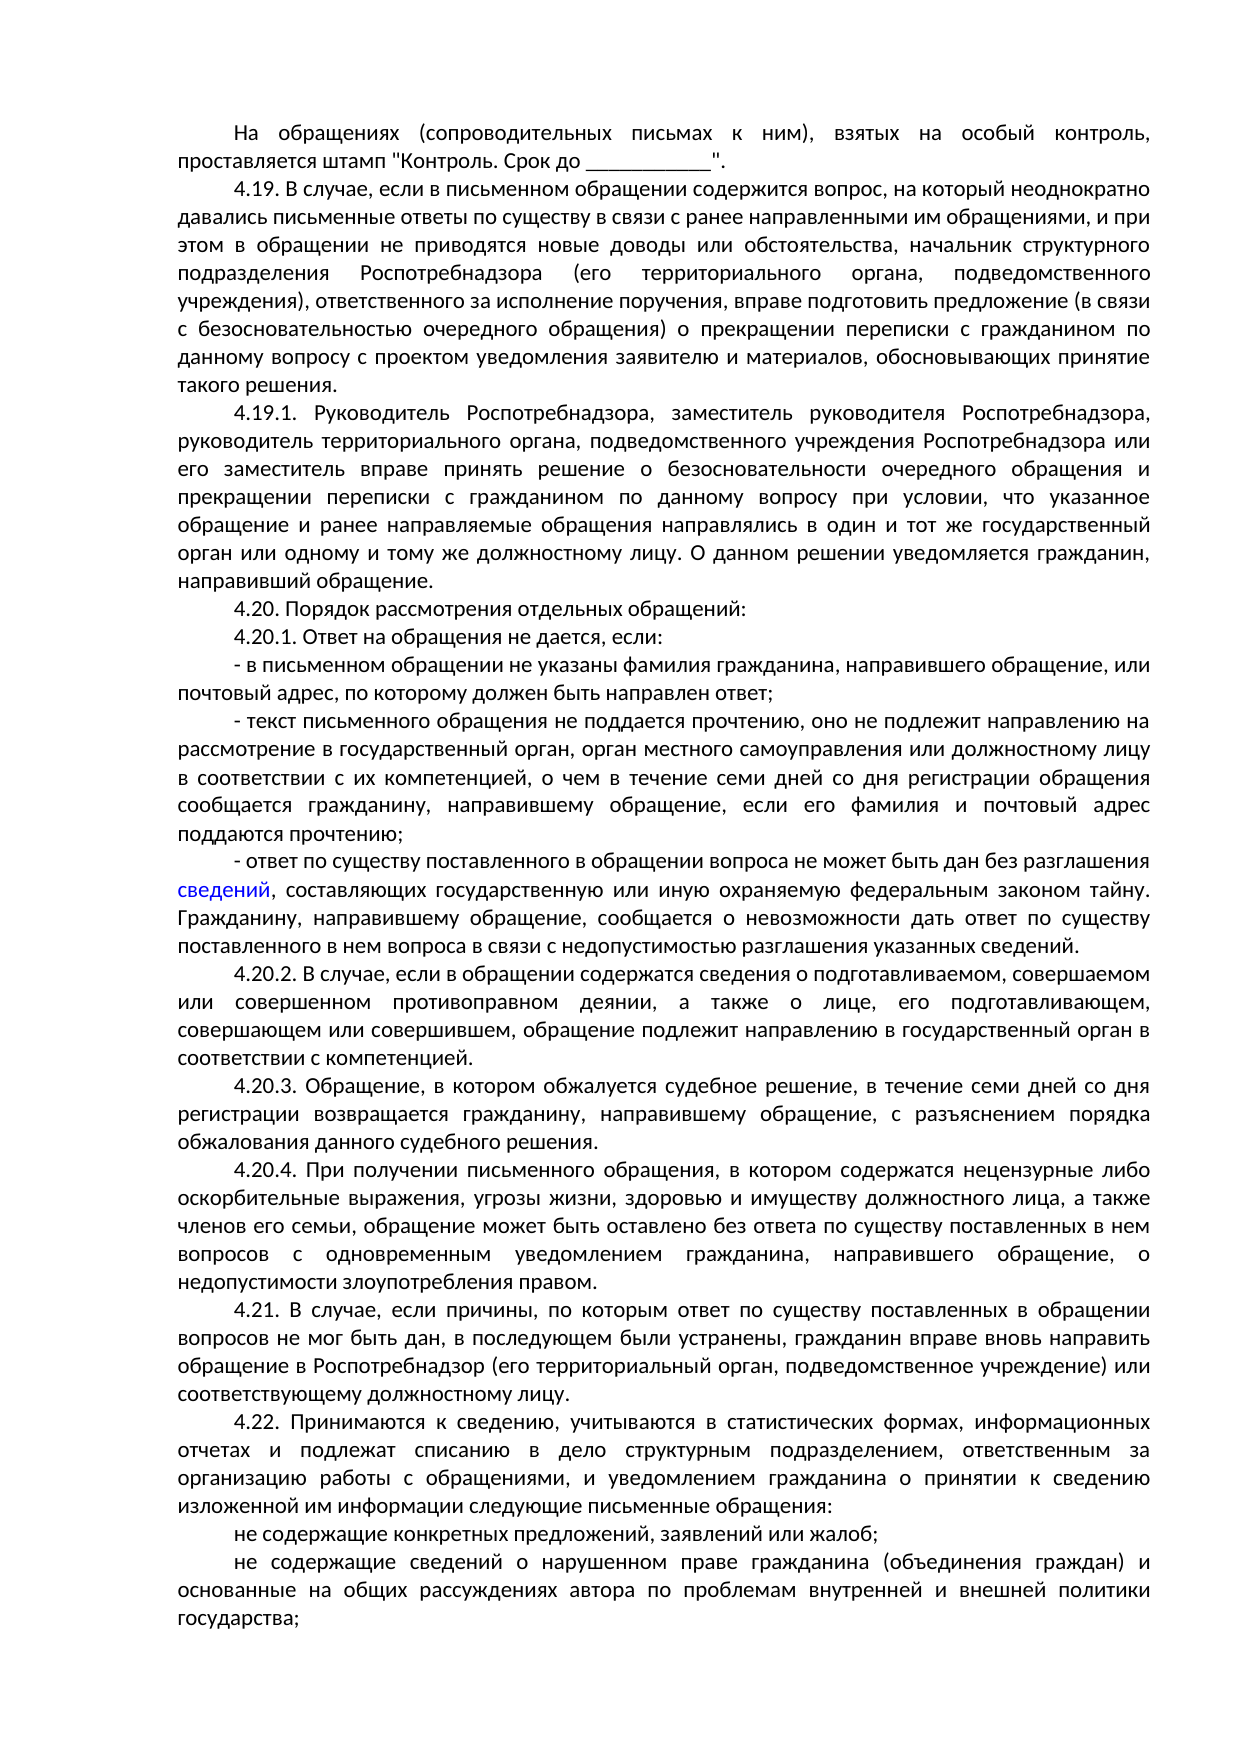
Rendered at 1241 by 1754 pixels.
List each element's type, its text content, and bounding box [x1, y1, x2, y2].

text - текст письменного обращения не поддается прочтению, оно не подлежит направлению на рассмотрение в государственный орган, орган местного самоуправления или должностному лицу в соответствии с их компетенцией, о чем в течение семи дней со дня регистрации обращения сообщается гражданину, направившему обращение, если его фамилия и почтовый адрес поддаются прочтению; [177, 707, 1152, 847]
text 4.20.1. Ответ на обращения не дается, если: [177, 622, 1152, 651]
text 4.19.1. Руководитель Роспотребнадзора, заместитель руководителя Роспотребнадзора, руководитель территориального органа, подведомственного учреждения Роспотребнадзора или его заместитель вправе принять решение о безосновательности очередного обращения и прекращении переписки с гражданином по данному вопросу при условии, что указанное обращение и ранее направляемые обращения направлялись в один и тот же государственный орган или одному и тому же должностному лицу. О данном решении уведомляется гражданин, направивший обращение. [177, 398, 1152, 594]
text На обращениях (сопроводительных письмах к ним), взятых на особый контроль, проставляется штамп "Контроль. Срок до ___________". [177, 118, 1152, 174]
text - в письменном обращении не указаны фамилия гражданина, направившего обращение, или почтовый адрес, по которому должен быть направлен ответ; [177, 651, 1152, 707]
text - ответ по существу поставленного в обращении вопроса не может быть дан без разглашения сведений, составляющих государственную или иную охраняемую федеральным законом тайну. Гражданину, направившему обращение, сообщается о невозможности дать ответ по существу поставленного в нем вопроса в связи с недопустимостью разглашения указанных сведений. [177, 847, 1152, 959]
text не содержащие конкретных предложений, заявлений или жалоб; [177, 1519, 1152, 1547]
text 4.22. Принимаются к сведению, учитываются в статистических формах, информационных отчетах и подлежат списанию в дело структурным подразделением, ответственным за организацию работы с обращениями, и уведомлением гражданина о принятии к сведению изложенной им информации следующие письменные обращения: [177, 1407, 1152, 1519]
text 4.21. В случае, если причины, по которым ответ по существу поставленных в обращении вопросов не мог быть дан, в последующем были устранены, гражданин вправе вновь направить обращение в Роспотребнадзор (его территориальный орган, подведомственное учреждение) или соответствующему должностному лицу. [177, 1295, 1152, 1407]
text не содержащие сведений о нарушенном праве гражданина (объединения граждан) и основанные на общих рассуждениях автора по проблемам внутренней и внешней политики государства; [177, 1547, 1152, 1631]
text 4.20. Порядок рассмотрения отдельных обращений: [177, 594, 1152, 622]
text 4.20.4. При получении письменного обращения, в котором содержатся нецензурные либо оскорбительные выражения, угрозы жизни, здоровью и имуществу должностного лица, а также членов его семьи, обращение может быть оставлено без ответа по существу поставленных в нем вопросов с одновременным уведомлением гражданина, направившего обращение, о недопустимости злоупотребления правом. [177, 1155, 1152, 1295]
text 4.19. В случае, если в письменном обращении содержится вопрос, на который неоднократно давались письменные ответы по существу в связи с ранее направленными им обращениями, и при этом в обращении не приводятся новые доводы или обстоятельства, начальник структурного подразделения Роспотребнадзора (его территориального органа, подведомственного учреждения), ответственного за исполнение поручения, вправе подготовить предложение (в связи с безосновательностью очередного обращения) о прекращении переписки с гражданином по данному вопросу с проектом уведомления заявителю и материалов, обосновывающих принятие такого решения. [177, 174, 1152, 398]
text 4.20.3. Обращение, в котором обжалуется судебное решение, в течение семи дней со дня регистрации возвращается гражданину, направившему обращение, с разъяснением порядка обжалования данного судебного решения. [177, 1071, 1152, 1155]
text 4.20.2. В случае, если в обращении содержатся сведения о подготавливаемом, совершаемом или совершенном противоправном деянии, а также о лице, его подготавливающем, совершающем или совершившем, обращение подлежит направлению в государственный орган в соответствии с компетенцией. [177, 959, 1152, 1071]
